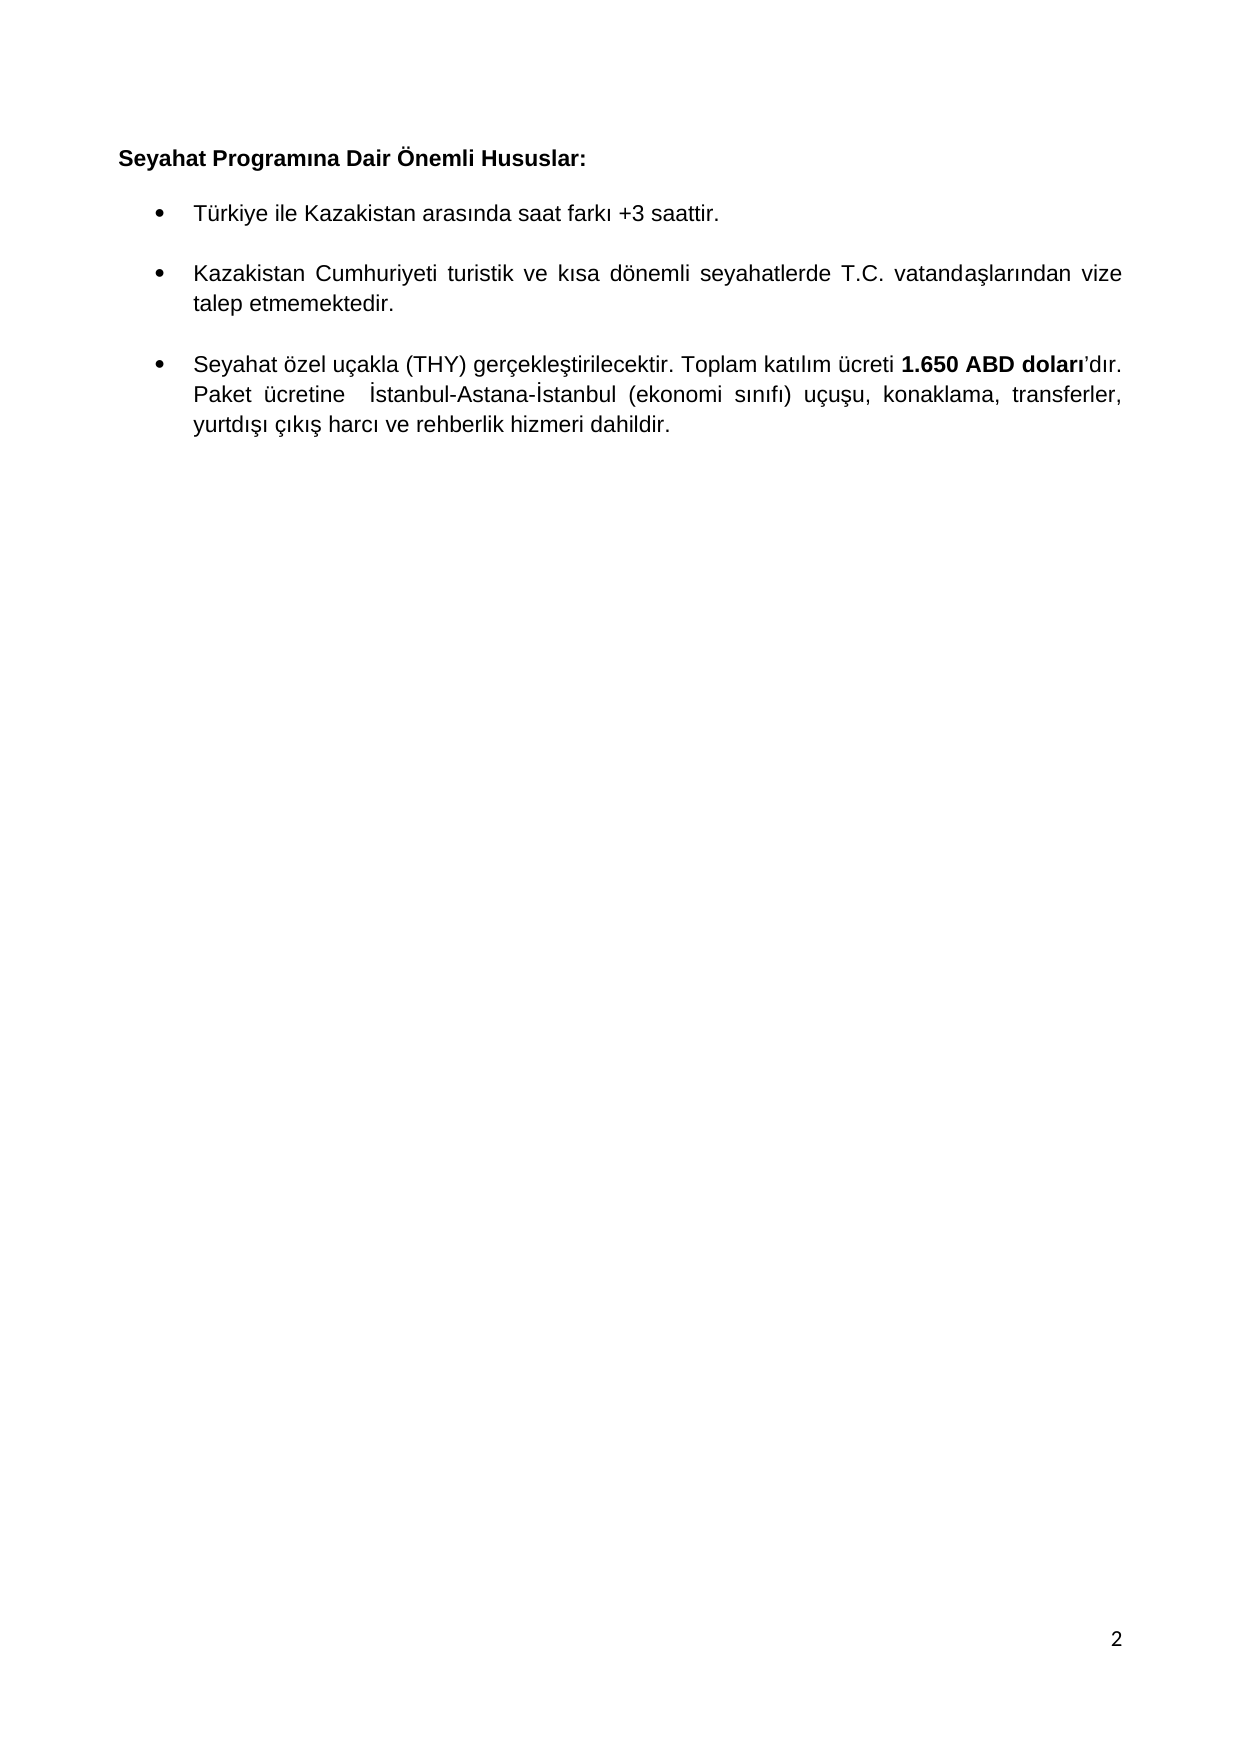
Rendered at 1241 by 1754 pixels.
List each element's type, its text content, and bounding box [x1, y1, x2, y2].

text Seyahat Programına Dair Önemli Hususlar: [118, 145, 1122, 172]
list Türkiye ile Kazakistan arasında saat farkı +3 saattir. [156, 200, 1122, 226]
list Seyahat özel uçakla (THY) gerçekleştirilecektir. Toplam katılım ücreti 1.650 ABD doları’dır. Paket ücretine İstanbul-Astana-İstanbul (ekonomi sınıfı) uçuşu, konaklama, transferler, yurtdışı çıkış harcı ve rehberlik hizmeri dahildir. [156, 351, 1122, 438]
list Kazakistan Cumhuriyeti turistik ve kısa dönemli seyahatlerde T.C. vatandaşlarından vize talep etmemektedir. [156, 260, 1122, 317]
